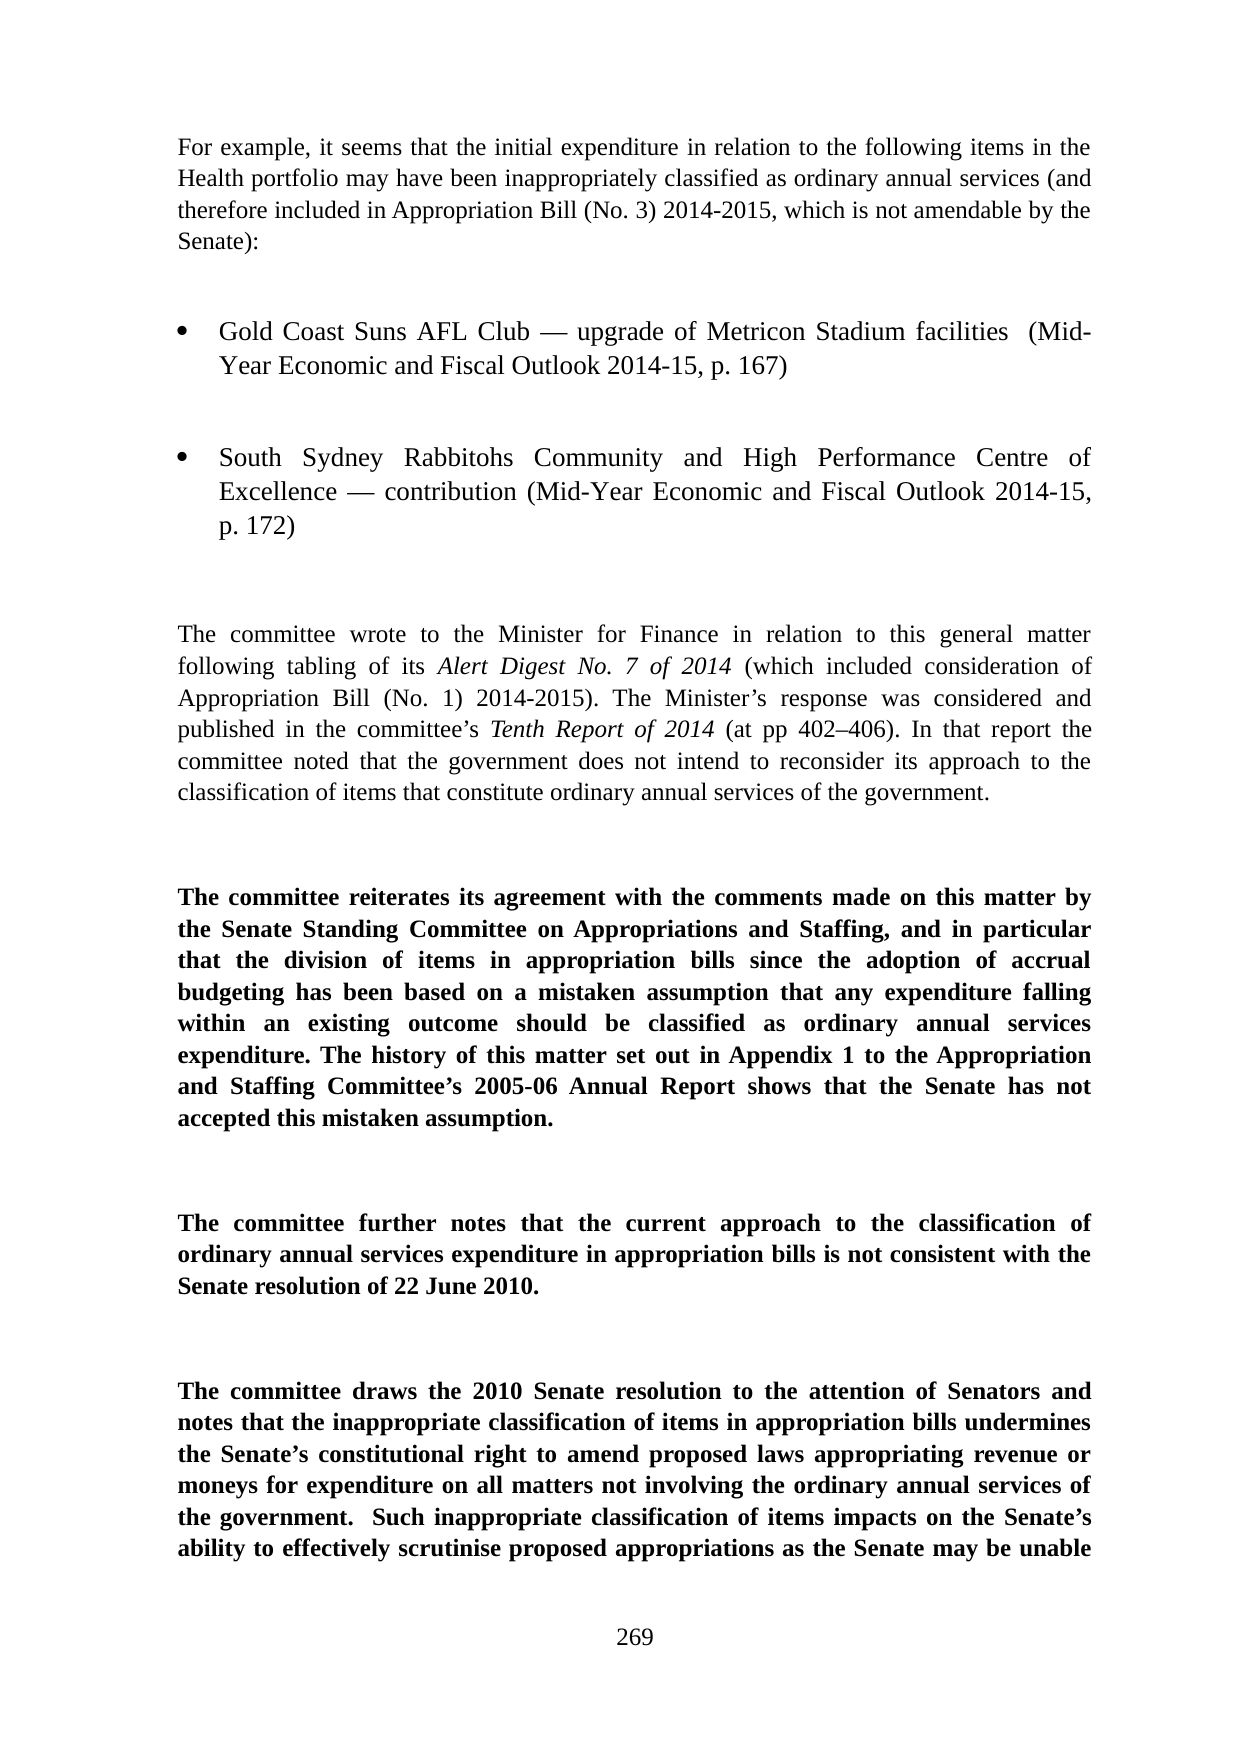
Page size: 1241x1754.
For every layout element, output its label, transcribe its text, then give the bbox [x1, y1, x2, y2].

text The committee wrote to the Minister for Finance in relation to this general matter following tabling of its Alert Digest No. 7 of 2014 (which included consideration of Appropriation Bill (No. 1) 2014-2015). The Minister’s response was considered and published in the committee’s Tenth Report of 2014 (at pp 402–406). In that report the committee noted that the government does not intend to reconsider its approach to the classification of items that constitute ordinary annual services of the government. [177, 619, 1092, 806]
text The committee reiterates its agreement with the comments made on this matter by the Senate Standing Committee on Appropriations and Staffing, and in particular that the division of items in appropriation bills since the adoption of accrual budgeting has been based on a mistaken assumption that any expenditure falling within an existing outcome should be classified as ordinary annual services expenditure. The history of this matter set out in Appendix 1 to the Appropriation and Staffing Committee’s 2005-06 Annual Report shows that the Senate has not accepted this mistaken assumption. [177, 882, 1092, 1132]
text Gold Coast Suns AFL Club — upgrade of Metricon Stadium facilities (Mid-Year Economic and Fiscal Outlook 2014-15, p. 167) [177, 315, 1092, 381]
text For example, it seems that the initial expenditure in relation to the following items in the Health portfolio may have been inappropriately classified as ordinary annual services (and therefore included in Appropriation Bill (No. 3) 2014-2015, which is not amendable by the Senate): [177, 132, 1092, 255]
text The committee further notes that the current approach to the classification of ordinary annual services expenditure in appropriation bills is not consistent with the Senate resolution of 22 June 2010. [177, 1208, 1092, 1300]
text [177, 1376, 1092, 1562]
text South Sydney Rabbitohs Community and High Performance Centre of Excellence — contribution (Mid-Year Economic and Fiscal Outlook 2014-15, p. 172) [177, 441, 1092, 541]
